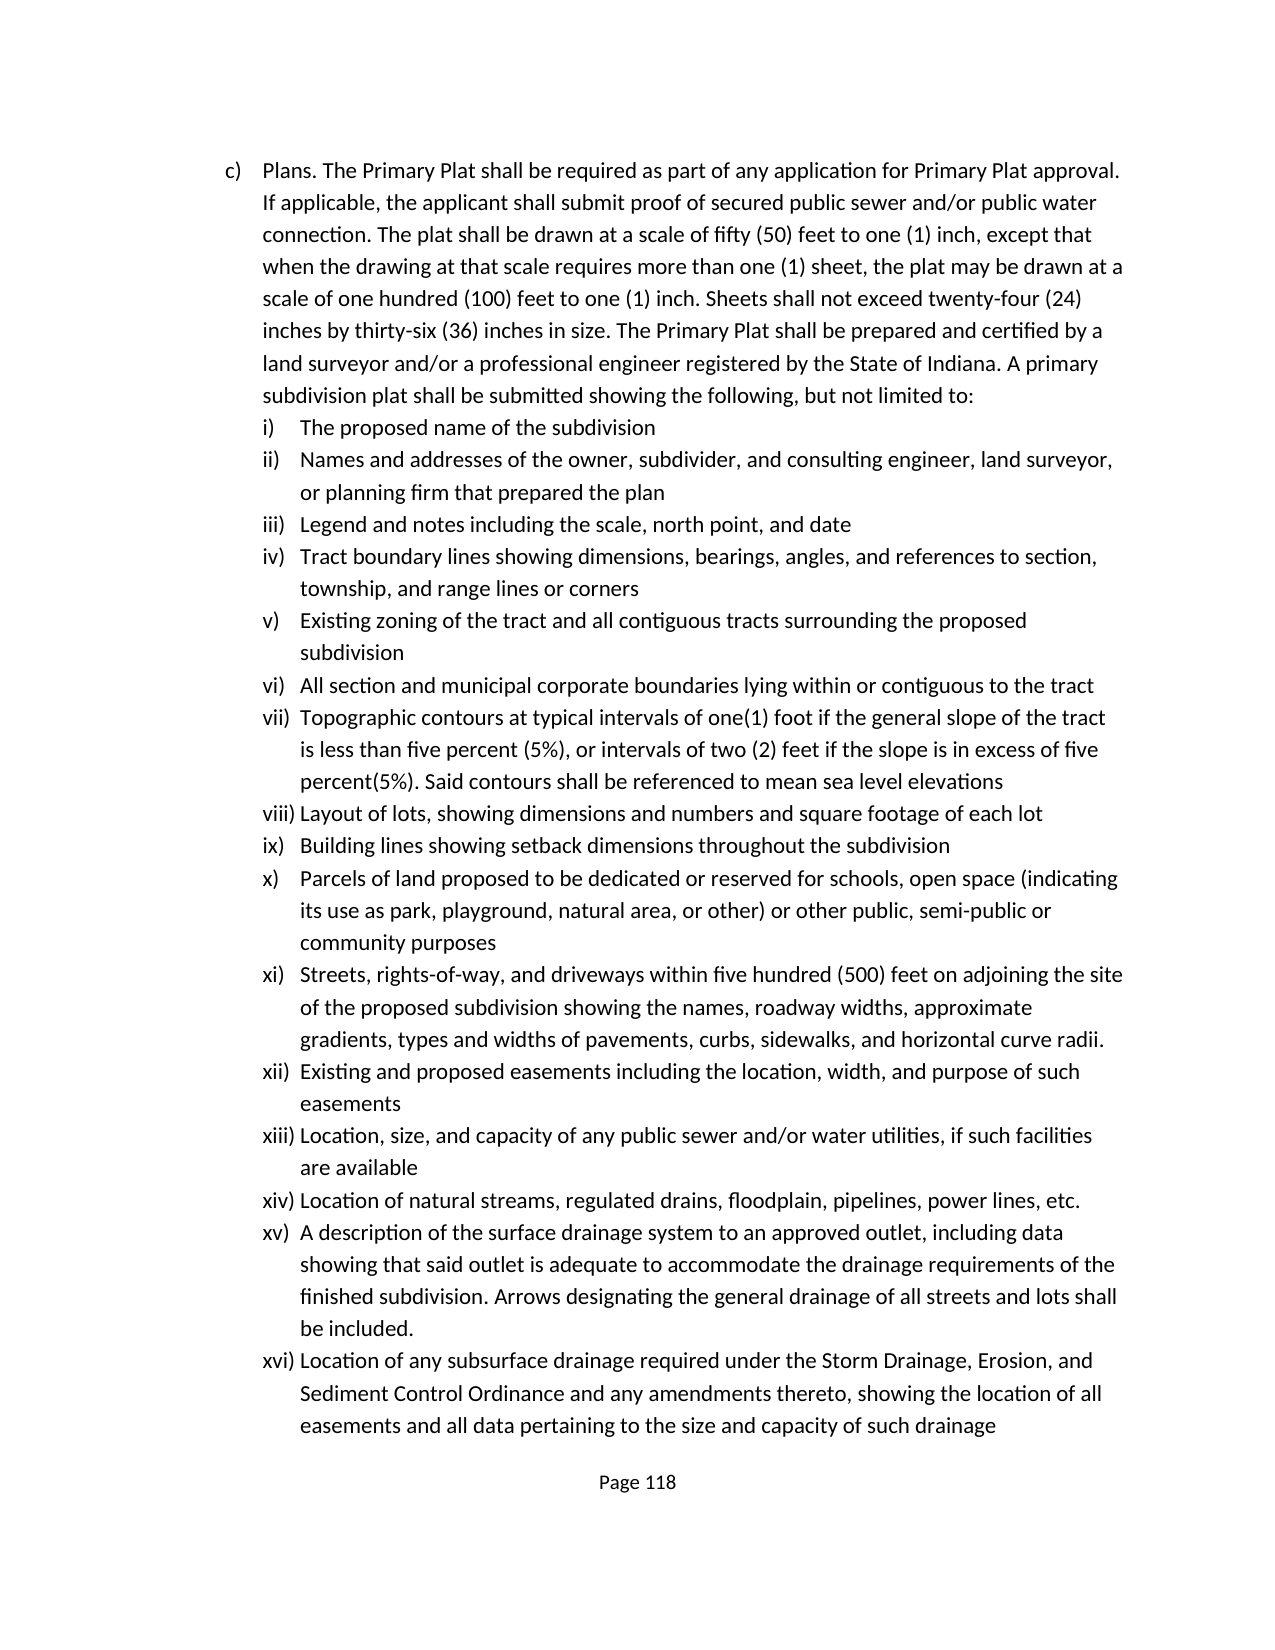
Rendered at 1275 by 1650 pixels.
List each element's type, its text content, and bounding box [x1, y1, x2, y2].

list Streets, rights-of-way, and driveways within five hundred (500) feet on adjoining the site of the proposed subdivision showing the names, roadway widths, approximate gradients, types and widths of pavements, curbs, sidewalks, and horizontal curve radii. [262, 960, 1125, 1053]
list Plans. The Primary Plat shall be required as part of any application for Primary Plat approval. If applicable, the applicant shall submit proof of secured public sewer and/or public water connection. The plat shall be drawn at a scale of fifty (50) feet to one (1) inch, except that when the drawing at that scale requires more than one (1) sheet, the plat may be drawn at a scale of one hundred (100) feet to one (1) inch. Sheets shall not exceed twenty-four (24) inches by thirty-six (36) inches in size. The Primary Plat shall be prepared and certified by a land surveyor and/or a professional engineer registered by the State of Indiana. A primary subdivision plat shall be submitted showing the following, but not limited to: [225, 156, 1125, 409]
list Tract boundary lines showing dimensions, bearings, angles, and references to section, township, and range lines or corners [262, 542, 1125, 602]
list Legend and notes including the scale, north point, and date [262, 510, 1125, 538]
list Location of any subsurface drainage required under the Storm Drainage, Erosion, and Sediment Control Ordinance and any amendments thereto, showing the location of all easements and all data pertaining to the size and capacity of such drainage [262, 1347, 1125, 1439]
list Parcels of land proposed to be dedicated or reserved for schools, open space (indicating its use as park, playground, natural area, or other) or other public, semi-public or community purposes [262, 864, 1125, 956]
list Location of natural streams, regulated drains, floodplain, pipelines, power lines, etc. [262, 1186, 1125, 1214]
list All section and municipal corporate boundaries lying within or contiguous to the tract [262, 671, 1125, 699]
list Topographic contours at typical intervals of one(1) foot if the general slope of the tract is less than five percent (5%), or intervals of two (2) feet if the slope is in excess of five percent(5%). Said contours shall be referenced to mean sea level elevations [262, 703, 1125, 795]
list Existing zoning of the tract and all contiguous tracts surrounding the proposed subdivision [262, 606, 1125, 667]
list Building lines showing setback dimensions throughout the subdivision [262, 832, 1125, 860]
list Existing and proposed easements including the location, width, and purpose of such easements [262, 1057, 1125, 1117]
list The proposed name of the subdivision [262, 413, 1125, 441]
list Names and addresses of the owner, subdivider, and consulting engineer, land surveyor, or planning firm that prepared the plan [262, 445, 1125, 506]
list Layout of lots, showing dimensions and numbers and square footage of each lot [262, 799, 1125, 827]
list Location, size, and capacity of any public sewer and/or water utilities, if such facilities are available [262, 1121, 1125, 1182]
list A description of the surface drainage system to an approved outlet, including data showing that said outlet is adequate to accommodate the drainage requirements of the finished subdivision. Arrows designating the general drainage of all streets and lots shall be included. [262, 1218, 1125, 1342]
